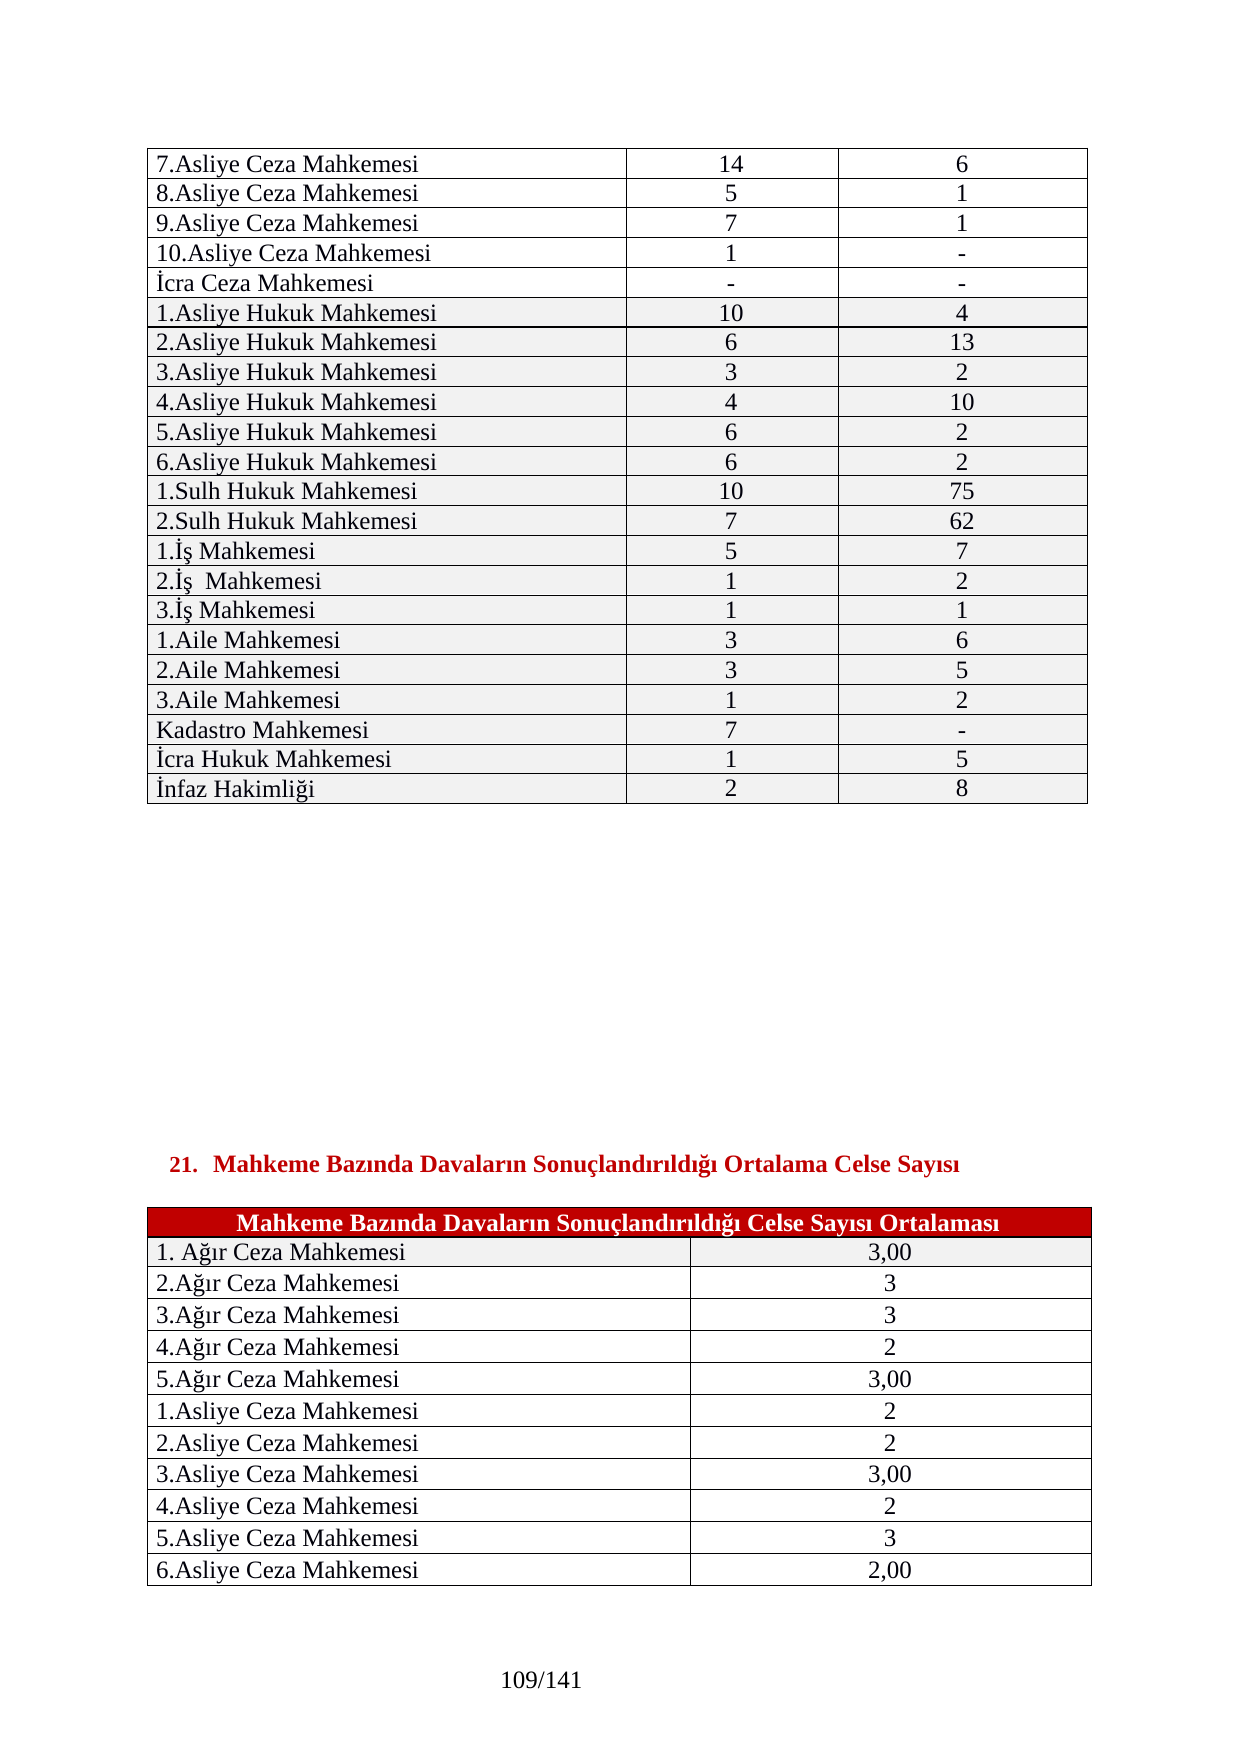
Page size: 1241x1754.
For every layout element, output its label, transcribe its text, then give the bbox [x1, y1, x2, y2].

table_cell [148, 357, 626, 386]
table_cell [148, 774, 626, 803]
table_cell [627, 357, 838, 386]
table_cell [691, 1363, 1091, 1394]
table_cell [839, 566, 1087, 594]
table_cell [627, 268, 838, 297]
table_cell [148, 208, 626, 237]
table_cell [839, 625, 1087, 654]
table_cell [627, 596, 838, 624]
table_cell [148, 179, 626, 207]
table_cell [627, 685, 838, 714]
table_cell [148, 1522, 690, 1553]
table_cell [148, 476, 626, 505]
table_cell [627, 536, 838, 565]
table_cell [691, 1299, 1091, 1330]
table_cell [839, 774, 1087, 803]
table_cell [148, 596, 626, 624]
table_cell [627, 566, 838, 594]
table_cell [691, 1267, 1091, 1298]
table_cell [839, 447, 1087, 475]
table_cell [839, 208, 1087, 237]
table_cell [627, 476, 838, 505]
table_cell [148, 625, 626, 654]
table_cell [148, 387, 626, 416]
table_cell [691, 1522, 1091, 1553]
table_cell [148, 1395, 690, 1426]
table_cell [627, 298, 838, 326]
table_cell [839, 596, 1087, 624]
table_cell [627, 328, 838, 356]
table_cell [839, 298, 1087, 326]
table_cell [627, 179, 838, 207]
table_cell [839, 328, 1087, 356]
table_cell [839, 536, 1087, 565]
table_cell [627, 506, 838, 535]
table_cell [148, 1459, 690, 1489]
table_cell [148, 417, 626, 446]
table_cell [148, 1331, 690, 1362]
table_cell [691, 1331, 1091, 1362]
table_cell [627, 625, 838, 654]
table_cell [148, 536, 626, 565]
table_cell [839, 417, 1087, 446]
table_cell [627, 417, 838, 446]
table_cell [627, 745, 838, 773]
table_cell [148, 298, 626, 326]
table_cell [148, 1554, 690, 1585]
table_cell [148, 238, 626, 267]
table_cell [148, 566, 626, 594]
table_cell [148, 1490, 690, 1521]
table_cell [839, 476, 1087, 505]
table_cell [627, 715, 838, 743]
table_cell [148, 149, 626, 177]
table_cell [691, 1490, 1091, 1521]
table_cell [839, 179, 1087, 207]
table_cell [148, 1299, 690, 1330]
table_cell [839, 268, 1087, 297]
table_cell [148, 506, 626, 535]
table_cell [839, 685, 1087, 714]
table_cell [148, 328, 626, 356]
list Mahkeme Bazında Davaların Sonuçlandırıldığı Ortalama Celse Sayısı [169, 1149, 1093, 1178]
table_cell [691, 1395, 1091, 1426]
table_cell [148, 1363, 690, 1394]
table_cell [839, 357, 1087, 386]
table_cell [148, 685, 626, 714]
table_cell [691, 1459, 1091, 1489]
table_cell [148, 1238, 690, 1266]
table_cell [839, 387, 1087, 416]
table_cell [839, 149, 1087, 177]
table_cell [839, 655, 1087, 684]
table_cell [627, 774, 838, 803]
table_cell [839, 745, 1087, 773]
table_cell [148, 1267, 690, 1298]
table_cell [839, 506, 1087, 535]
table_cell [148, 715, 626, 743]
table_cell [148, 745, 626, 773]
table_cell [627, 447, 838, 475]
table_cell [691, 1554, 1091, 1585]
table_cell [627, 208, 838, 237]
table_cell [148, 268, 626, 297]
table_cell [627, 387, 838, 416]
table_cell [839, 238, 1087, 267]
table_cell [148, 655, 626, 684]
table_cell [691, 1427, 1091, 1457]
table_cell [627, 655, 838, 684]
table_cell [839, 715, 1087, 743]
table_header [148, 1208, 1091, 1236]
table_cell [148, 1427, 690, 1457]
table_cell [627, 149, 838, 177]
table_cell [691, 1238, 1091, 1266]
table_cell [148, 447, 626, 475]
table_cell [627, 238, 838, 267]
